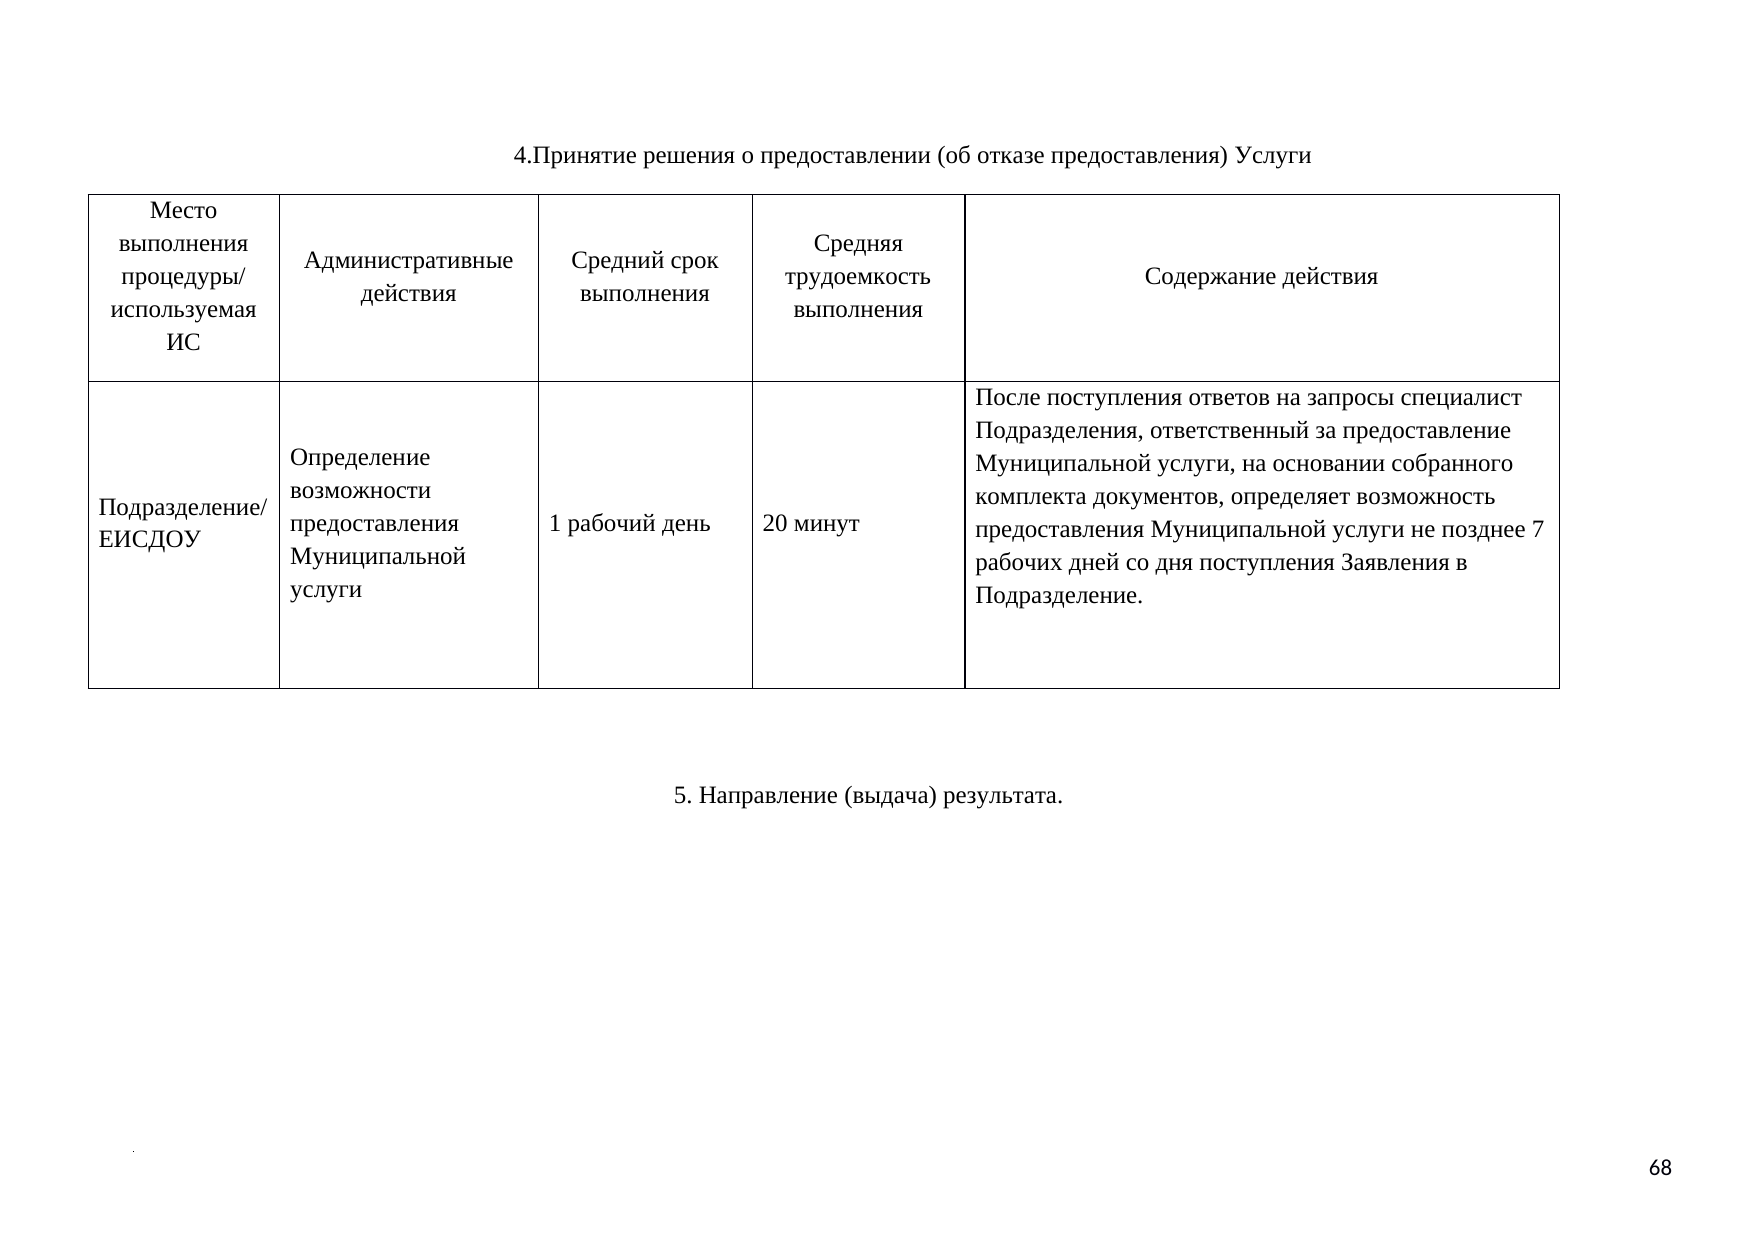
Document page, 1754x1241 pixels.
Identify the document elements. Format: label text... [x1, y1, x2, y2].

table_cell После поступления ответов на запросы специалист Подразделения, ответственный за предоставление Муниципальной услуги, на основании собранного комплекта документов, определяет возможность предоставления Муниципальной услуги не позднее 7 рабочих дней со дня поступления Заявления в Подразделение. [966, 382, 1559, 688]
table_header Содержание действия [966, 195, 1559, 381]
table_cell Подразделение/ ЕИСДОУ [89, 382, 279, 688]
table_header Средняя трудоемкость выполнения [753, 195, 964, 381]
table_cell 20 минут [753, 382, 964, 688]
text 5. Направление (выдача) результата. [133, 780, 1604, 809]
table_cell 1 рабочий день [539, 382, 752, 688]
table_header Место выполнения процедуры/ используемая ИС [89, 195, 279, 381]
table_header Средний срок выполнения [539, 195, 752, 381]
text 4.Принятие решения о предоставлении (об отказе предоставления) Услуги [222, 141, 1604, 169]
table_cell Определение возможности предоставления Муниципальной услуги [280, 382, 538, 688]
table_header Административные действия [280, 195, 538, 381]
